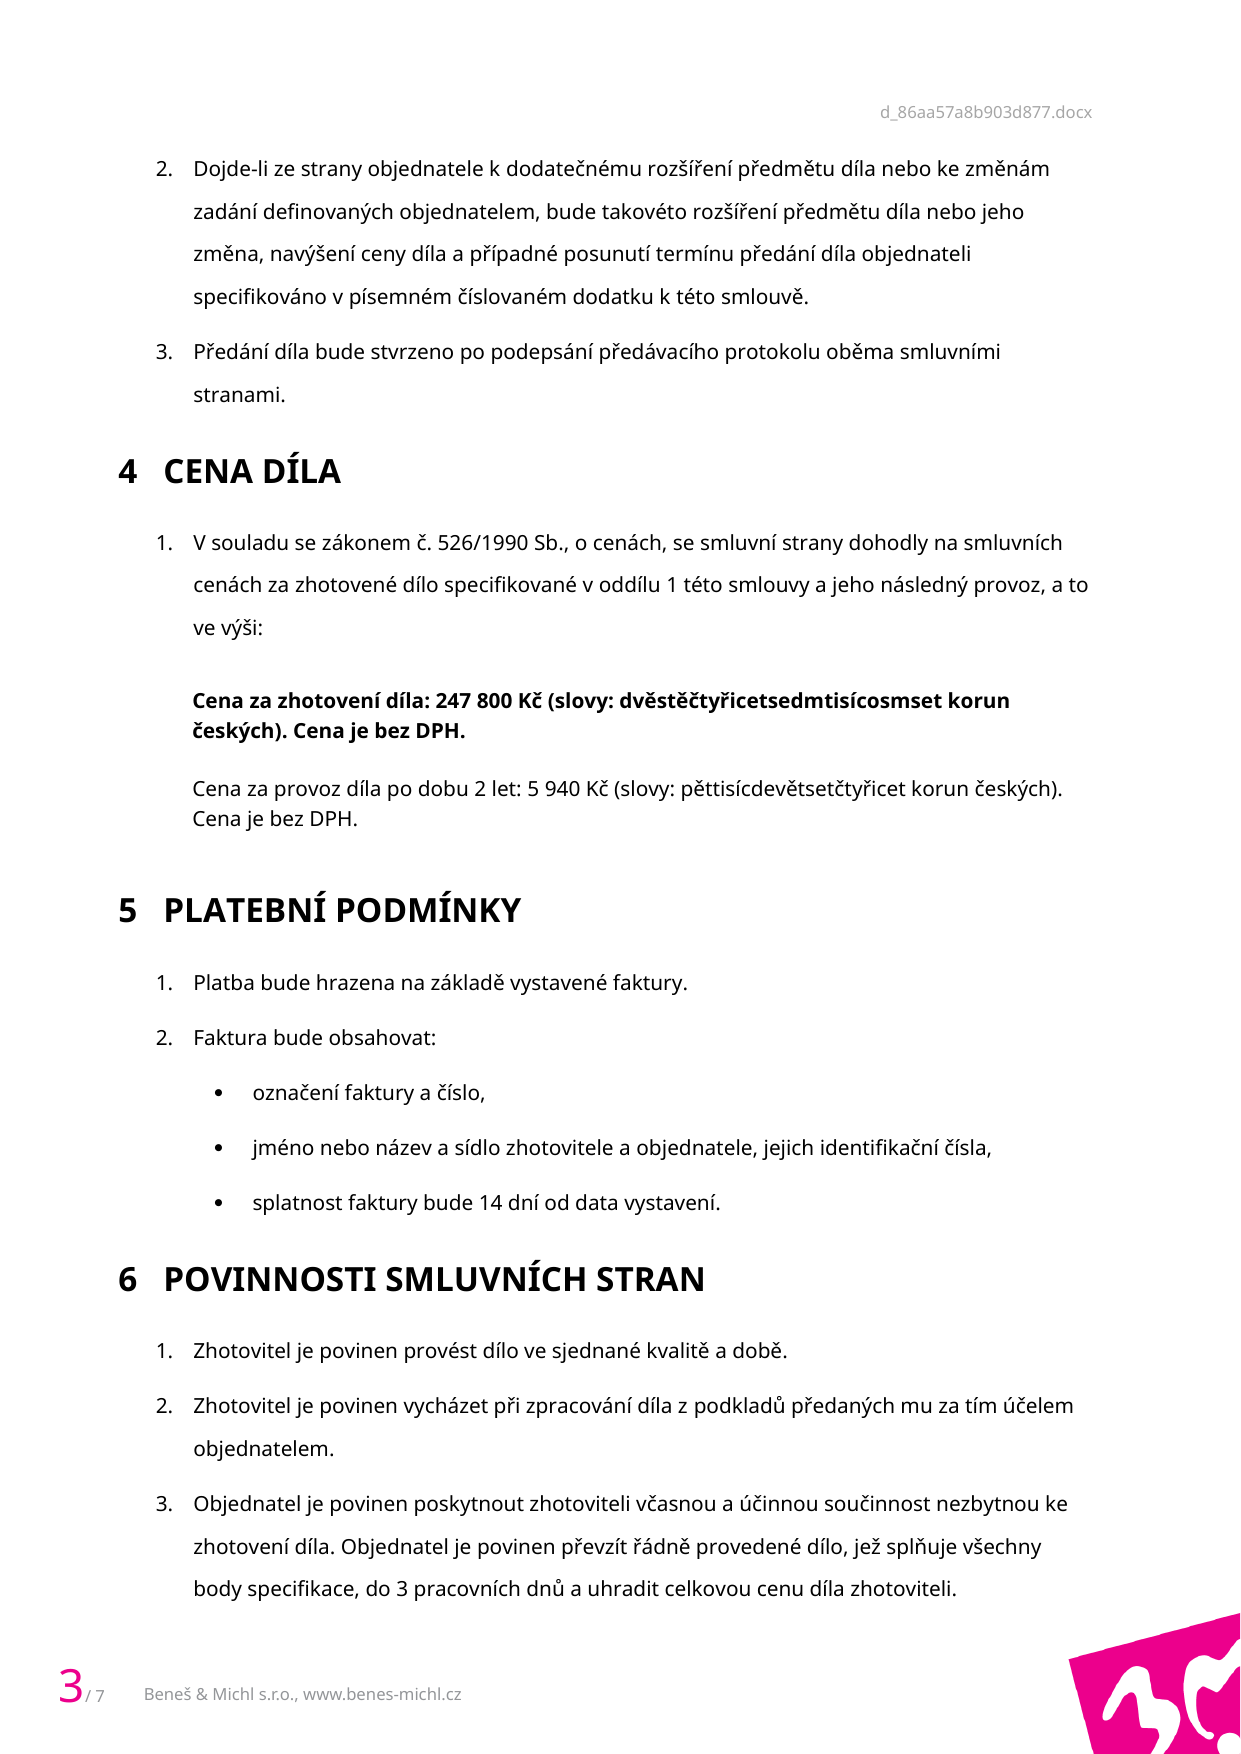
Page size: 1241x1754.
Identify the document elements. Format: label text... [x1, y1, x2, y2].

list Objednatel je povinen poskytnout zhotoviteli včasnou a účinnou součinnost nezbytnou ke zhotovení díla. Objednatel je povinen převzít řádně provedené dílo, jež splňuje všechny body specifikace, do 3 pracovních dnů a uhradit celkovou cenu díla zhotoviteli. [156, 1489, 1092, 1603]
list Předání díla bude stvrzeno po podepsání předávacího protokolu oběma smluvními stranami. [156, 337, 1092, 408]
list splatnost faktury bude 14 dní od data vystavení. [215, 1188, 1092, 1217]
list Platba bude hrazena na základě vystavené faktury. [156, 968, 1092, 996]
list Zhotovitel je povinen provést dílo ve sjednané kvalitě a době. [156, 1336, 1092, 1365]
list Faktura bude obsahovat: [156, 1023, 1092, 1051]
subtitle Platební podmínky [118, 887, 1092, 932]
subtitle Povinnosti smluvních stran [118, 1256, 1092, 1301]
text Cena za provoz díla po dobu 2 let: 5 940 Kč (slovy: pěttisícdevětsetčtyřicet korun českých). Cena je bez DPH. [192, 773, 1092, 862]
subtitle Cena díla [118, 447, 1092, 493]
list označení faktury a číslo, [215, 1078, 1092, 1106]
list Zhotovitel je povinen vycházet při zpracování díla z podkladů předaných mu za tím účelem objednatelem. [156, 1391, 1092, 1462]
text Cena za zhotovení díla: 247 800 Kč (slovy: dvěstěčtyřicetsedmtisícosmset korun českých). Cena je bez DPH. [192, 685, 1092, 744]
list Dojde-li ze strany objednatele k dodatečnému rozšíření předmětu díla nebo ke změnám zadání definovaných objednatelem, bude takovéto rozšíření předmětu díla nebo jeho změna, navýšení ceny díla a případné posunutí termínu předání díla objednateli specifikováno v písemném číslovaném dodatku k této smlouvě. [156, 154, 1092, 311]
picture [1068, 1612, 1241, 1754]
list jméno nebo název a sídlo zhotovitele a objednatele, jejich identifikační čísla, [215, 1133, 1092, 1161]
list V souladu se zákonem č. 526/1990 Sb., o cenách, se smluvní strany dohodly na smluvních cenách za zhotovené dílo specifikované v oddílu 1 této smlouvy a jeho následný provoz, a to ve výši: [156, 528, 1092, 642]
